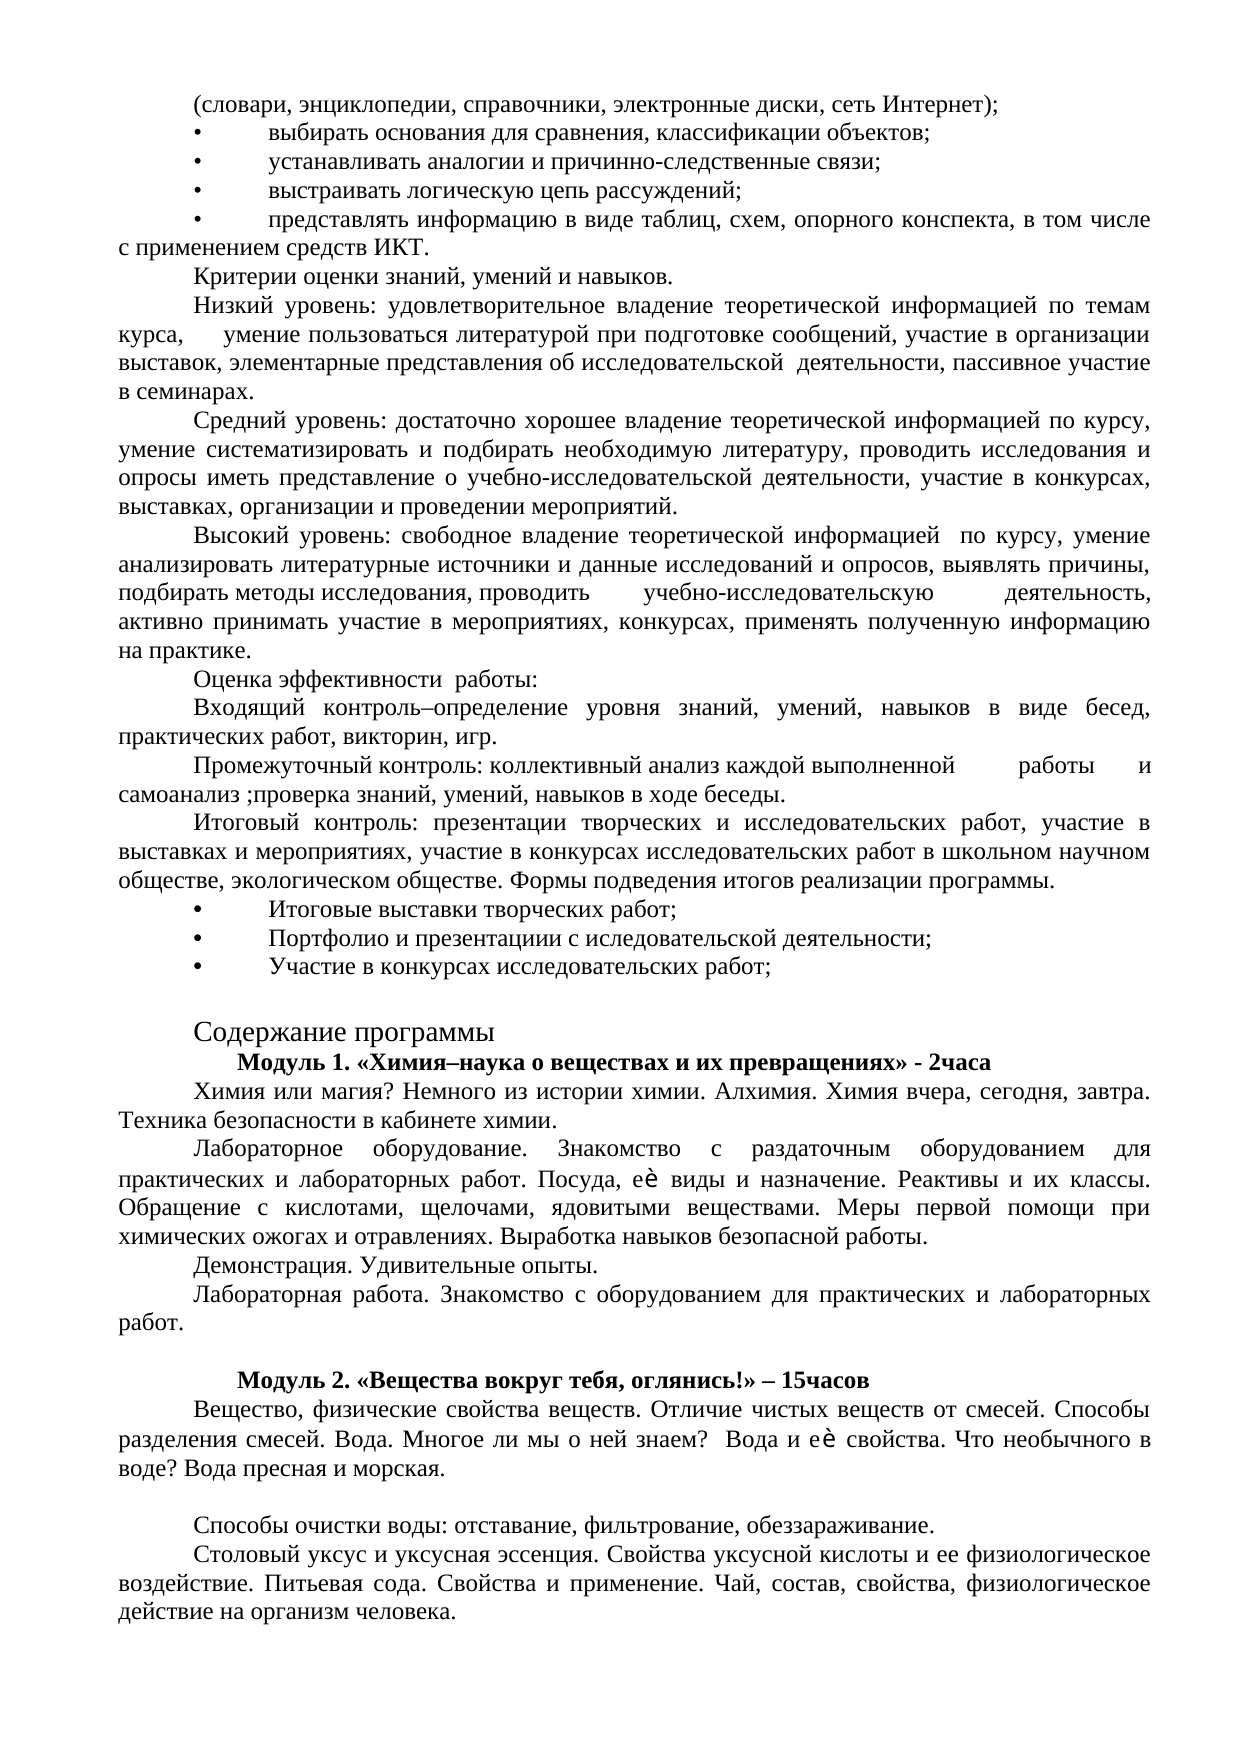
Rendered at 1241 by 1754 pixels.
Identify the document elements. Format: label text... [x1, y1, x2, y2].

text Лабораторная работа. Знакомство с оборудованием для практических и лабораторных работ. [118, 1279, 1152, 1336]
text Модуль 2. «Вещества вокруг тебя, оглянись!» – 15часов [118, 1365, 1152, 1394]
text Содержание программы [118, 1014, 1152, 1047]
list Участие в конкурсах исследовательских работ; [118, 951, 1152, 980]
text Модуль 1. «Химия–наука о веществах и их превращениях» - 2часа [118, 1047, 1152, 1076]
list выстраивать логическую цепь рассуждений; [118, 175, 1152, 204]
text Критерии оценки знаний, умений и навыков. [118, 261, 1152, 290]
text (словари, энциклопедии, справочники, электронные диски, сеть Интернет); [118, 89, 1152, 117]
text Демонстрация. Удивительные опыты. [118, 1250, 1152, 1279]
list устанавливать аналогии и причинно-следственные связи; [118, 146, 1152, 175]
text Способы очистки воды: отставание, фильтрование, обеззараживание. [118, 1510, 1152, 1539]
text Лабораторное оборудование. Знакомство с раздаточным оборудованием для практических и лабораторных работ. Посуда, еѐ виды и назначение. Реактивы и их классы. Обращение с кислотами, щелочами, ядовитыми веществами. Меры первой помощи при химических ожогах и отравлениях. Выработка навыков безопасной работы. [118, 1133, 1152, 1250]
text Столовый уксус и уксусная эссенция. Свойства уксусной кислоты и ее физиологическое воздействие. Питьевая сода. Свойства и применение. Чай, состав, свойства, физиологическое действие на организм человека. [118, 1539, 1152, 1625]
list выбирать основания для сравнения, классификации объектов; [118, 117, 1152, 146]
list представлять информацию в виде таблиц, схем, опорного конспекта, в том числе с применением средств ИКТ. [118, 204, 1152, 261]
text Входящий контроль–определение уровня знаний, умений, навыков в виде бесед, практических работ, викторин, игр. [118, 692, 1152, 750]
text Промежуточный контроль: коллективный анализ каждой выполненной работы и самоанализ ;проверка знаний, умений, навыков в ходе беседы. [118, 750, 1152, 807]
list Портфолио и презентациии с иследовательской деятельности; [118, 922, 1152, 951]
text Высокий уровень: свободное владение теоретической информацией по курсу, умение анализировать литературные источники и данные исследований и опросов, выявлять причины, подбирать методы исследования, проводить учебно-исследовательскую деятельность, активно принимать участие в мероприятиях, конкурсах, применять полученную информацию на практике. [118, 520, 1152, 664]
text Итоговый контроль: презентации творческих и исследовательских работ, участие в выставках и мероприятиях, участие в конкурсах исследовательских работ в школьном научном обществе, экологическом обществе. Формы подведения итогов реализации программы. [118, 807, 1152, 894]
text Средний уровень: достаточно хорошее владение теоретической информацией по курсу, умение систематизировать и подбирать необходимую литературу, проводить исследования и опросы иметь представление о учебно-исследовательской деятельности, участие в конкурсах, выставках, организации и проведении мероприятий. [118, 405, 1152, 520]
text Оценка эффективности работы: [118, 664, 1152, 692]
text Химия или магия? Немного из истории химии. Алхимия. Химия вчера, сегодня, завтра. Техника безопасности в кабинете химии. [118, 1076, 1152, 1133]
text Низкий уровень: удовлетворительное владение теоретической информацией по темам курса, умение пользоваться литературой при подготовке сообщений, участие в организации выставок, элементарные представления об исследовательской деятельности, пассивное участие в семинарах. [118, 290, 1152, 405]
list Итоговые выставки творческих работ; [118, 894, 1152, 922]
text Вещество, физические свойства веществ. Отличие чистых веществ от смесей. Способы разделения смесей. Вода. Многое ли мы о ней знаем? Вода и еѐ свойства. Что необычного в воде? Вода пресная и морская. [118, 1394, 1152, 1481]
